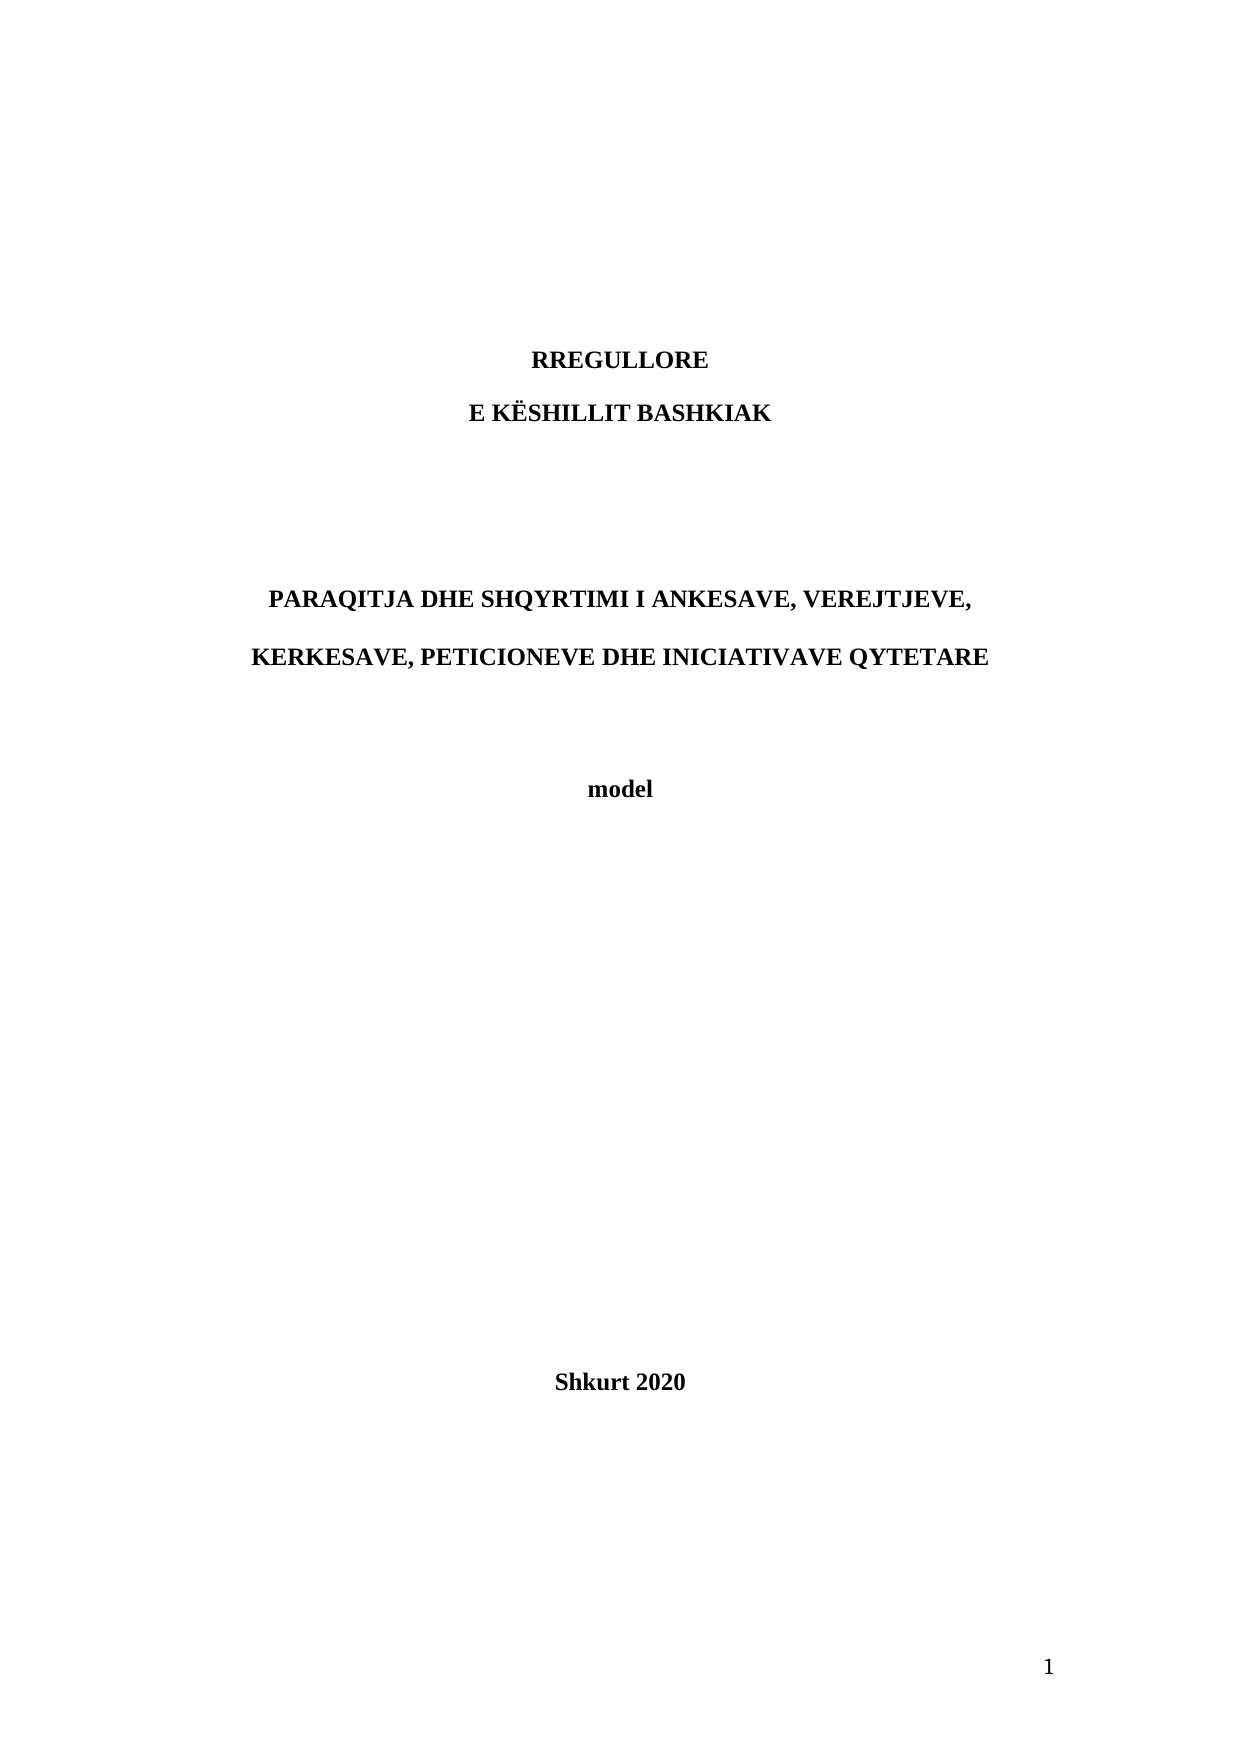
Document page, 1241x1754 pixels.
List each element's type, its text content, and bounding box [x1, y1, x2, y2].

text PARAQITJA DHE SHQYRTIMI I ANKESAVE, VEREJTJEVE, KERKESAVE, PETICIONEVE DHE INICIATIVAVE QYTETARE [187, 584, 1053, 671]
text RREGULLORE [187, 345, 1053, 373]
text Shkurt 2020 [187, 1367, 1053, 1395]
text model [187, 774, 1053, 803]
text E KËSHILLIT BASHKIAK [187, 398, 1053, 427]
